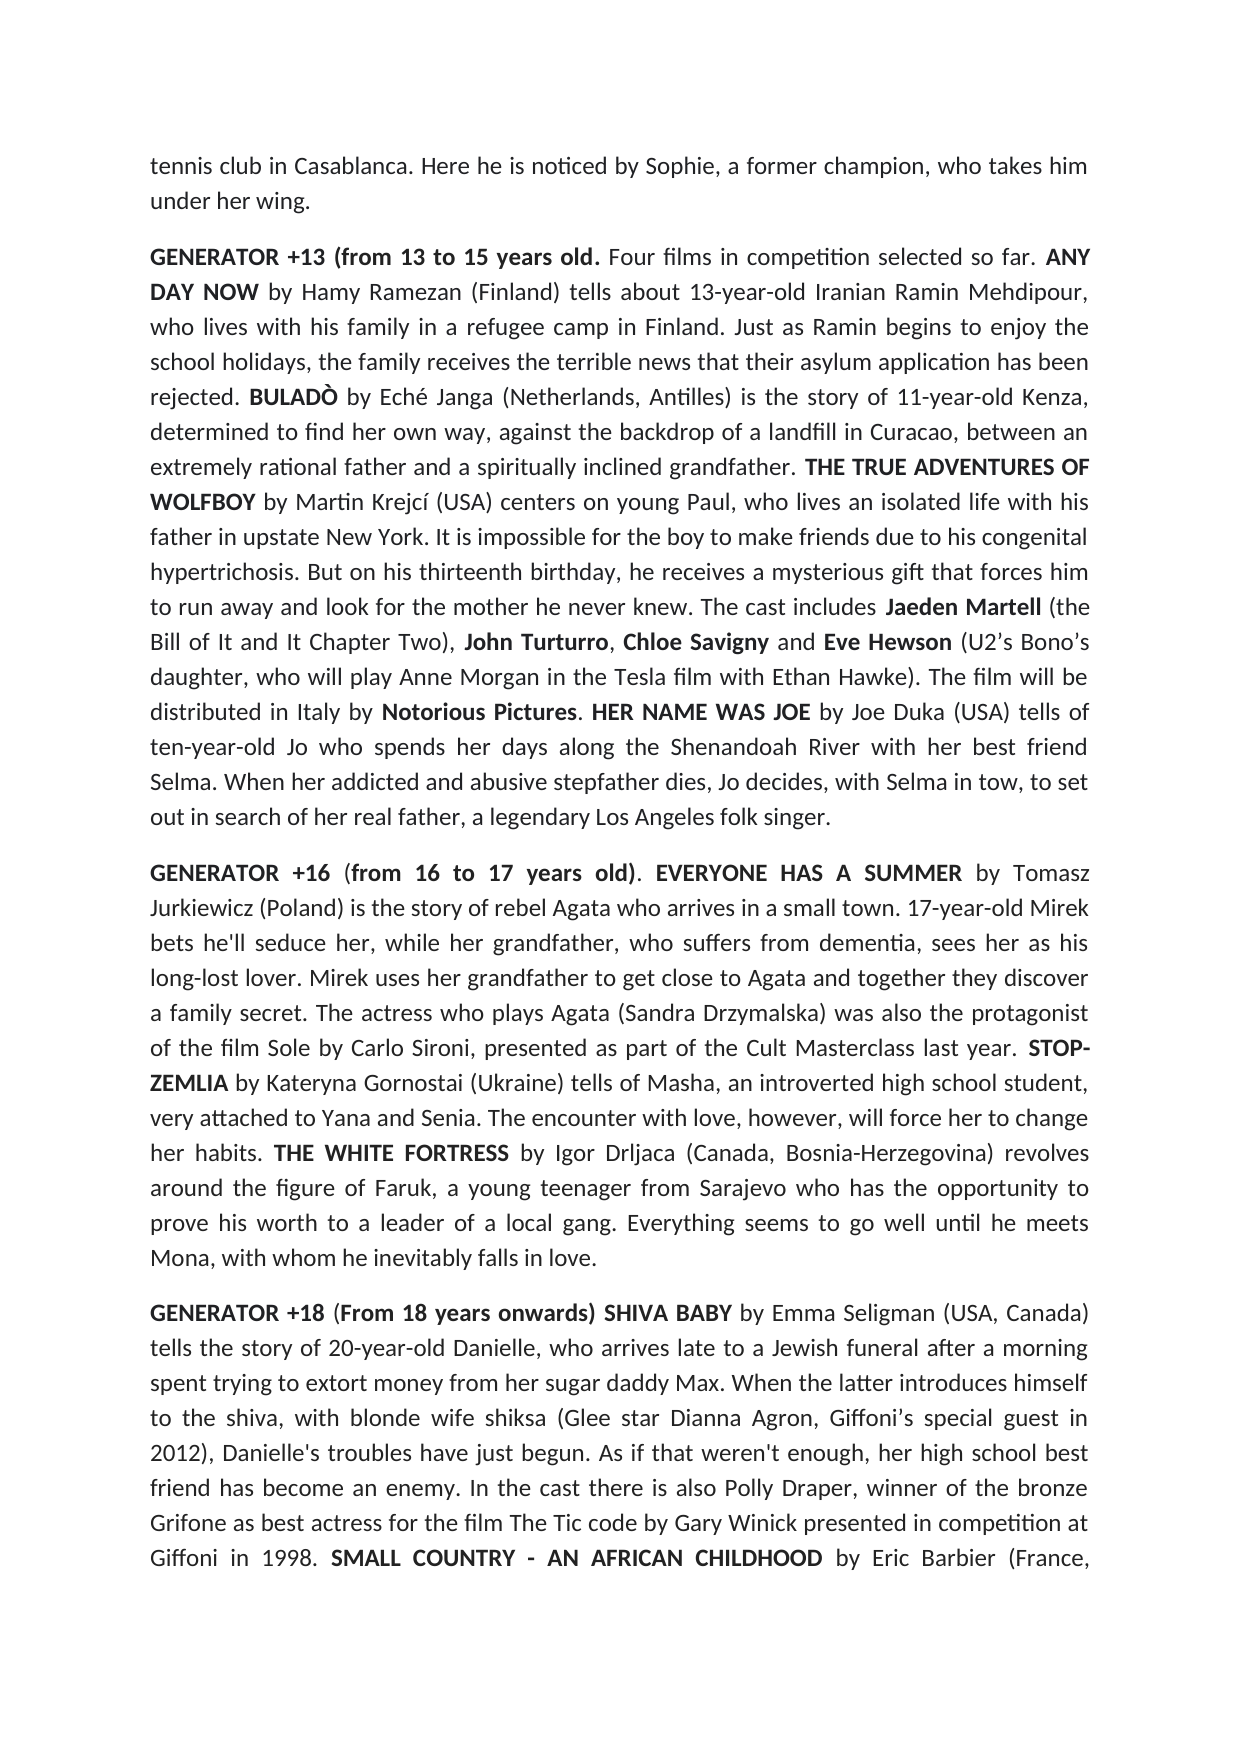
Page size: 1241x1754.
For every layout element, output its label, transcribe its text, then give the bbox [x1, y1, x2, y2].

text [150, 1297, 1090, 1573]
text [150, 150, 1090, 216]
text GENERATOR +13 (from 13 to 15 years old. Four films in competition selected so far. ANY DAY NOW by Hamy Ramezan (Finland) tells about 13-year-old Iranian Ramin Mehdipour, who lives with his family in a refugee camp in Finland. Just as Ramin begins to enjoy the school holidays, the family receives the terrible news that their asylum application has been rejected. BULADÒ by Eché Janga (Netherlands, Antilles) is the story of 11-year-old Kenza, determined to find her own way, against the backdrop of a landfill in Curacao, between an extremely rational father and a spiritually inclined grandfather. THE TRUE ADVENTURES OF WOLFBOY by Martin Krejcí (USA) centers on young Paul, who lives an isolated life with his father in upstate New York. It is impossible for the boy to make friends due to his congenital hypertrichosis. But on his thirteenth birthday, he receives a mysterious gift that forces him to run away and look for the mother he never knew. The cast includes Jaeden Martell (the Bill of It and It Chapter Two), John Turturro, Chloe Savigny and Eve Hewson (U2’s Bono’s daughter, who will play Anne Morgan in the Tesla film with Ethan Hawke). The film will be distributed in Italy by Notorious Pictures. HER NAME WAS JOE by Joe Duka (USA) tells of ten-year-old Jo who spends her days along the Shenandoah River with her best friend Selma. When her addicted and abusive stepfather dies, Jo decides, with Selma in tow, to set out in search of her real father, a legendary Los Angeles folk singer. [150, 241, 1090, 831]
text GENERATOR +16 (from 16 to 17 years old). EVERYONE HAS A SUMMER by Tomasz Jurkiewicz (Poland) is the story of rebel Agata who arrives in a small town. 17-year-old Mirek bets he'll seduce her, while her grandfather, who suffers from dementia, sees her as his long-lost lover. Mirek uses her grandfather to get close to Agata and together they discover a family secret. The actress who plays Agata (Sandra Drzymalska) was also the protagonist of the film Sole by Carlo Sironi, presented as part of the Cult Masterclass last year. STOP-ZEMLIA by Kateryna Gornostai (Ukraine) tells of Masha, an introverted high school student, very attached to Yana and Senia. The encounter with love, however, will force her to change her habits. THE WHITE FORTRESS by Igor Drljaca (Canada, Bosnia-Herzegovina) revolves around the figure of Faruk, a young teenager from Sarajevo who has the opportunity to prove his worth to a leader of a local gang. Everything seems to go well until he meets Mona, with whom he inevitably falls in love. [150, 857, 1090, 1272]
